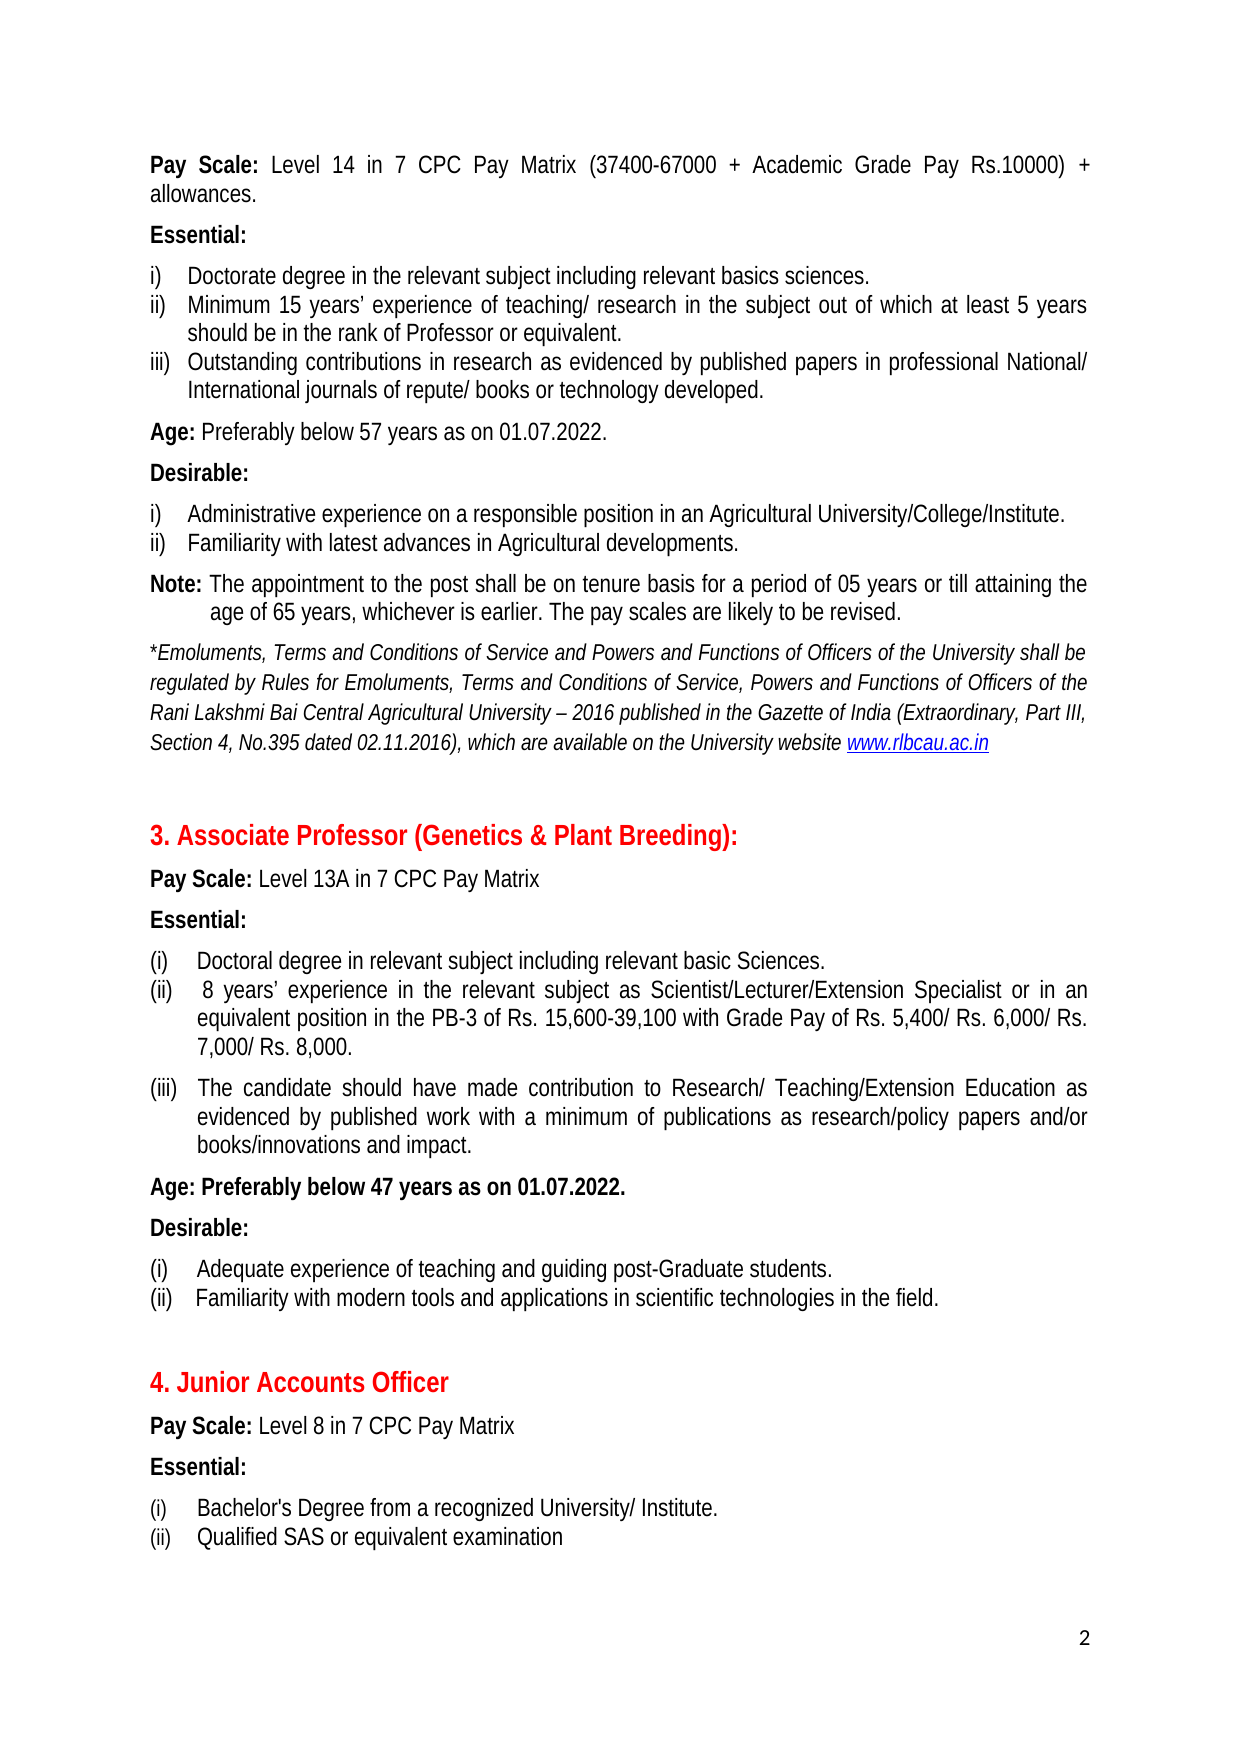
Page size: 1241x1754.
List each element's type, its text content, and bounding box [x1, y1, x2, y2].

list Outstanding contributions in research as evidenced by published papers in professional National/ International journals of repute/ books or technology developed. [150, 347, 1090, 404]
text Essential: [150, 905, 1090, 933]
text Essential: [150, 220, 1090, 248]
text (i) Doctoral degree in relevant subject including relevant basic Sciences. [150, 946, 1090, 975]
text Essential: [150, 1452, 1090, 1481]
text 4. Junior Accounts Officer [150, 1365, 1090, 1398]
list Minimum 15 years’ experience of teaching/ research in the subject out of which at least 5 years should be in the rank of Professor or equivalent. [150, 289, 1090, 347]
text Note: The appointment to the post shall be on tenure basis for a period of 05 years or till attaining the age of 65 years, whichever is earlier. The pay scales are likely to be revised. [150, 569, 1090, 626]
text 3. Associate Professor (Genetics & Plant Breeding): [150, 818, 1090, 851]
list Bachelor's Degree from a recognized University/ Institute. [150, 1493, 1090, 1522]
text Desirable: [150, 458, 1090, 486]
text Age: Preferably below 47 years as on 01.07.2022. [150, 1172, 1090, 1200]
list Qualified SAS or equivalent examination [150, 1522, 1090, 1550]
text (i) Adequate experience of teaching and guiding post-Graduate students. [150, 1254, 1090, 1282]
text (ii) 8 years’ experience in the relevant subject as Scientist/Lecturer/Extension Specialist or in an equivalent position in the PB-3 of Rs. 15,600-39,100 with Grade Pay of Rs. 5,400/ Rs. 6,000/ Rs. 7,000/ Rs. 8,000. [150, 975, 1090, 1061]
list Administrative experience on a responsible position in an Agricultural University/College/Institute. [150, 499, 1090, 528]
text Pay Scale: Level 8 in 7 CPC Pay Matrix [150, 1411, 1090, 1439]
text Pay Scale: Level 14 in 7 CPC Pay Matrix (37400-67000 + Academic Grade Pay Rs.10000) + allowances. [150, 150, 1090, 207]
text Age: Preferably below 57 years as on 01.07.2022. [150, 417, 1090, 445]
list Familiarity with latest advances in Agricultural developments. [150, 528, 1090, 556]
text Pay Scale: Level 13A in 7 CPC Pay Matrix [150, 864, 1090, 892]
list Doctorate degree in the relevant subject including relevant basics sciences. [150, 261, 1090, 289]
text Desirable: [150, 1213, 1090, 1241]
text *Emoluments, Terms and Conditions of Service and Powers and Functions of Officers of the University shall be regulated by Rules for Emoluments, Terms and Conditions of Service, Powers and Functions of Officers of the Rani Lakshmi Bai Central Agricultural University – 2016 published in the Gazette of India (Extraordinary, Part III, Section 4, No.395 dated 02.11.2016), which are available on the University website www.rlbcau.ac.in [150, 638, 1090, 756]
text (ii) Familiarity with modern tools and applications in scientific technologies in the field. [150, 1282, 1090, 1311]
text (iii) The candidate should have made contribution to Research/ Teaching/Extension Education as evidenced by published work with a minimum of publications as research/policy papers and/or books/innovations and impact. [150, 1073, 1090, 1159]
